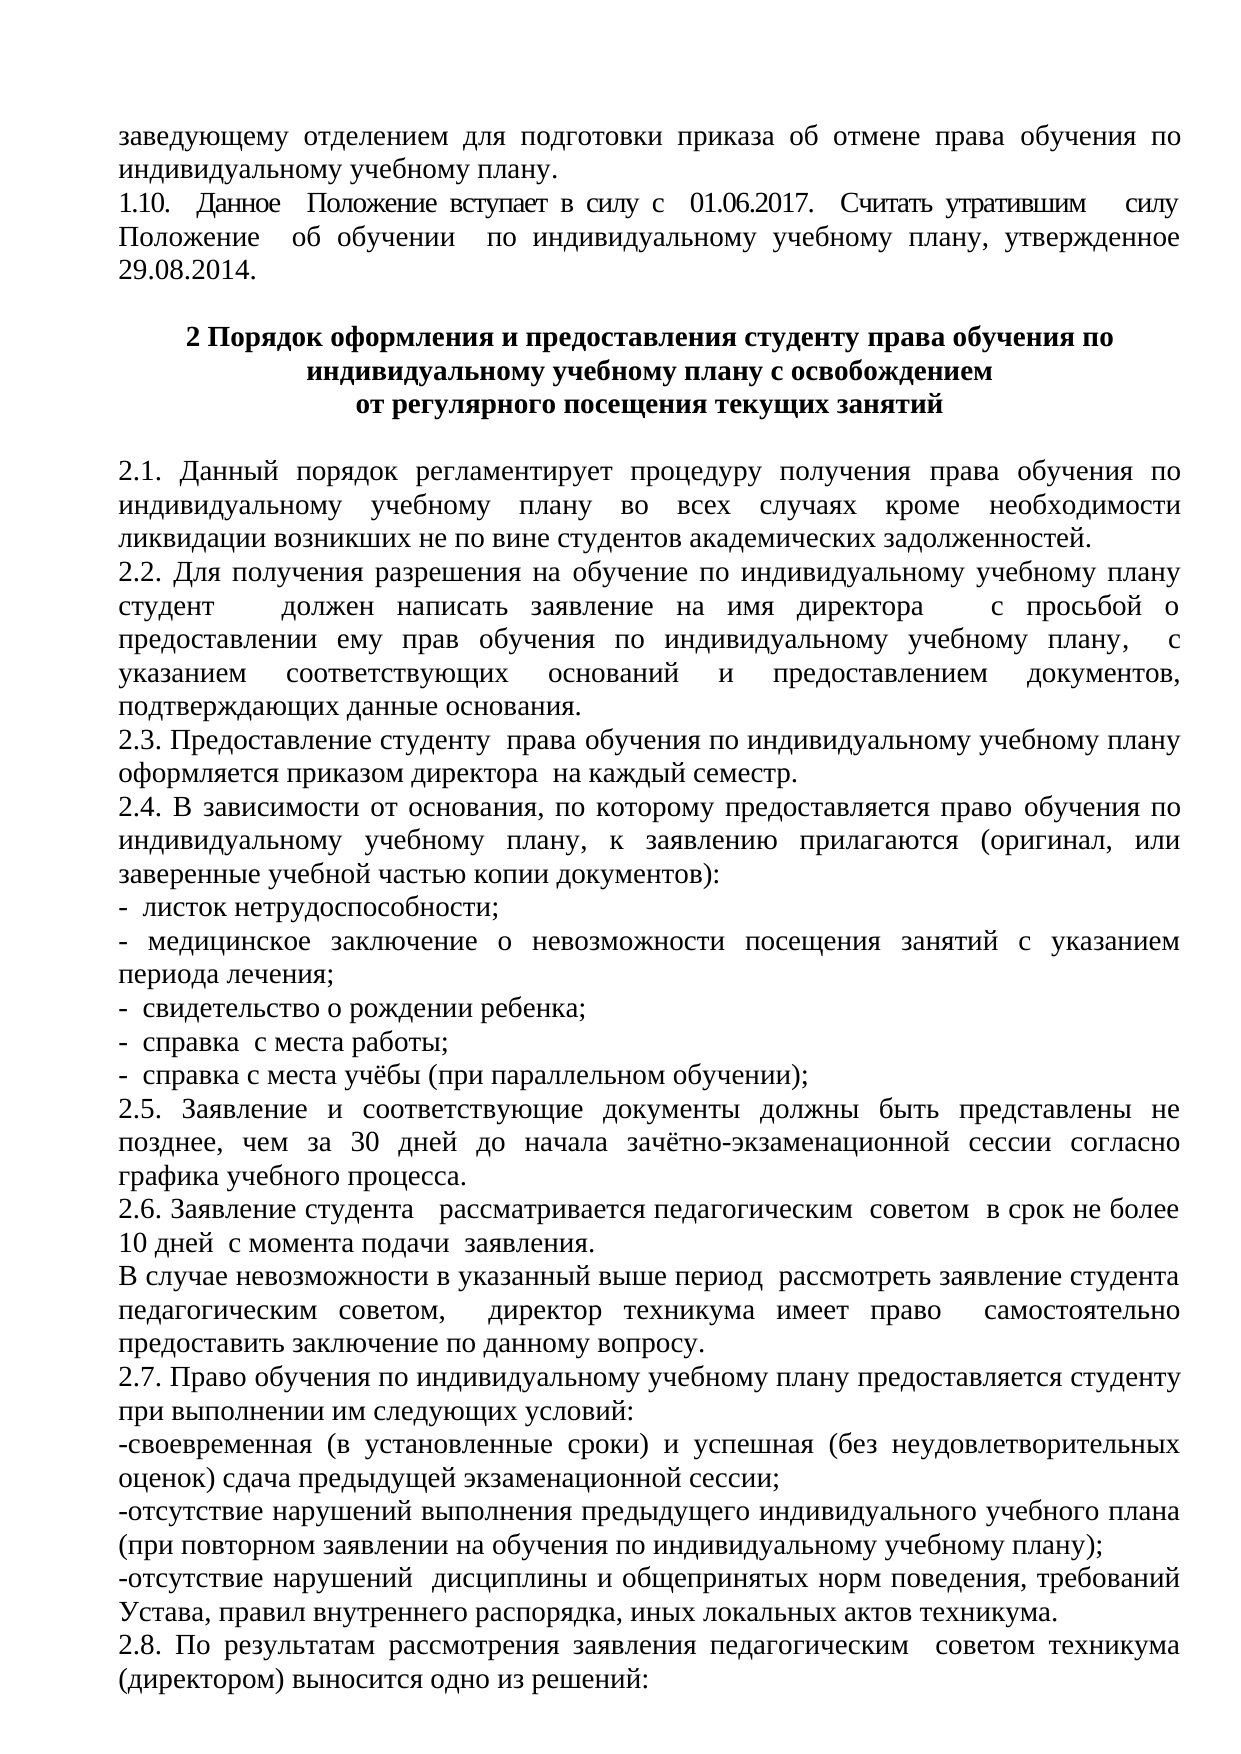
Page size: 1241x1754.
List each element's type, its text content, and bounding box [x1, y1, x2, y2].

text В случае невозможности в указанный выше период рассмотреть заявление студента педагогическим советом, директор техникума имеет право самостоятельно предоставить заключение по данному вопросу. [118, 1258, 1181, 1359]
text 2.7. Право обучения по индивидуальному учебному плану предоставляется студенту при выполнении им следующих условий: [118, 1359, 1181, 1426]
text 2.1. Данный порядок регламентирует процедуру получения права обучения по индивидуальному учебному плану во всех случаях кроме необходимости ликвидации возникших не по вине студентов академических задолженностей. [118, 453, 1181, 554]
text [118, 118, 1181, 185]
text -отсутствие нарушений выполнения предыдущего индивидуального учебного плана (при повторном заявлении на обучения по индивидуальному учебному плану); [118, 1493, 1181, 1560]
text 2.4. В зависимости от основания, по которому предоставляется право обучения по индивидуальному учебному плану, к заявлению прилагаются (оригинал, или заверенные учебной частью копии документов): [118, 789, 1181, 889]
text от регулярного посещения текущих занятий [118, 386, 1181, 420]
text 2.5. Заявление и соответствующие документы должны быть представлены не позднее, чем за 30 дней до начала зачётно-экзаменационной сессии согласно графика учебного процесса. [118, 1091, 1181, 1191]
text 2.2. Для получения разрешения на обучение по индивидуальному учебному плану студент должен написать заявление на имя директора с просьбой о предоставлении ему прав обучения по индивидуальному учебному плану, с указанием соответствующих оснований и предоставлением документов, подтверждающих данные основания. [118, 554, 1181, 722]
text - свидетельство о рождении ребенка; [118, 990, 1181, 1024]
text - листок нетрудоспособности; [118, 889, 1181, 923]
text -отсутствие нарушений дисциплины и общепринятых норм поведения, требований Устава, правил внутреннего распорядка, иных локальных актов техникума. [118, 1560, 1181, 1627]
text 2 Порядок оформления и предоставления студенту права обучения по индивидуальному учебному плану с освобождением [118, 319, 1181, 386]
text - медицинское заключение о невозможности посещения занятий с указанием периода лечения; [118, 923, 1181, 990]
text - справка с места работы; [118, 1024, 1181, 1057]
text 1.10. Данное Положение вступает в силу с 01.06.2017. Считать утратившим силу Положение об обучении по индивидуальному учебному плану, утвержденное 29.08.2014. [118, 185, 1181, 286]
text 2.3. Предоставление студенту права обучения по индивидуальному учебному плану оформляется приказом директора на каждый семестр. [118, 722, 1181, 789]
text 2.6. Заявление студента рассматривается педагогическим советом в срок не более 10 дней с момента подачи заявления. [118, 1191, 1181, 1258]
text -своевременная (в установленные сроки) и успешная (без неудовлетворительных оценок) сдача предыдущей экзаменационной сессии; [118, 1426, 1181, 1493]
text - справка с места учёбы (при параллельном обучении); [118, 1057, 1181, 1091]
text 2.8. По результатам рассмотрения заявления педагогическим советом техникума (директором) выносится одно из решений: [118, 1627, 1181, 1694]
